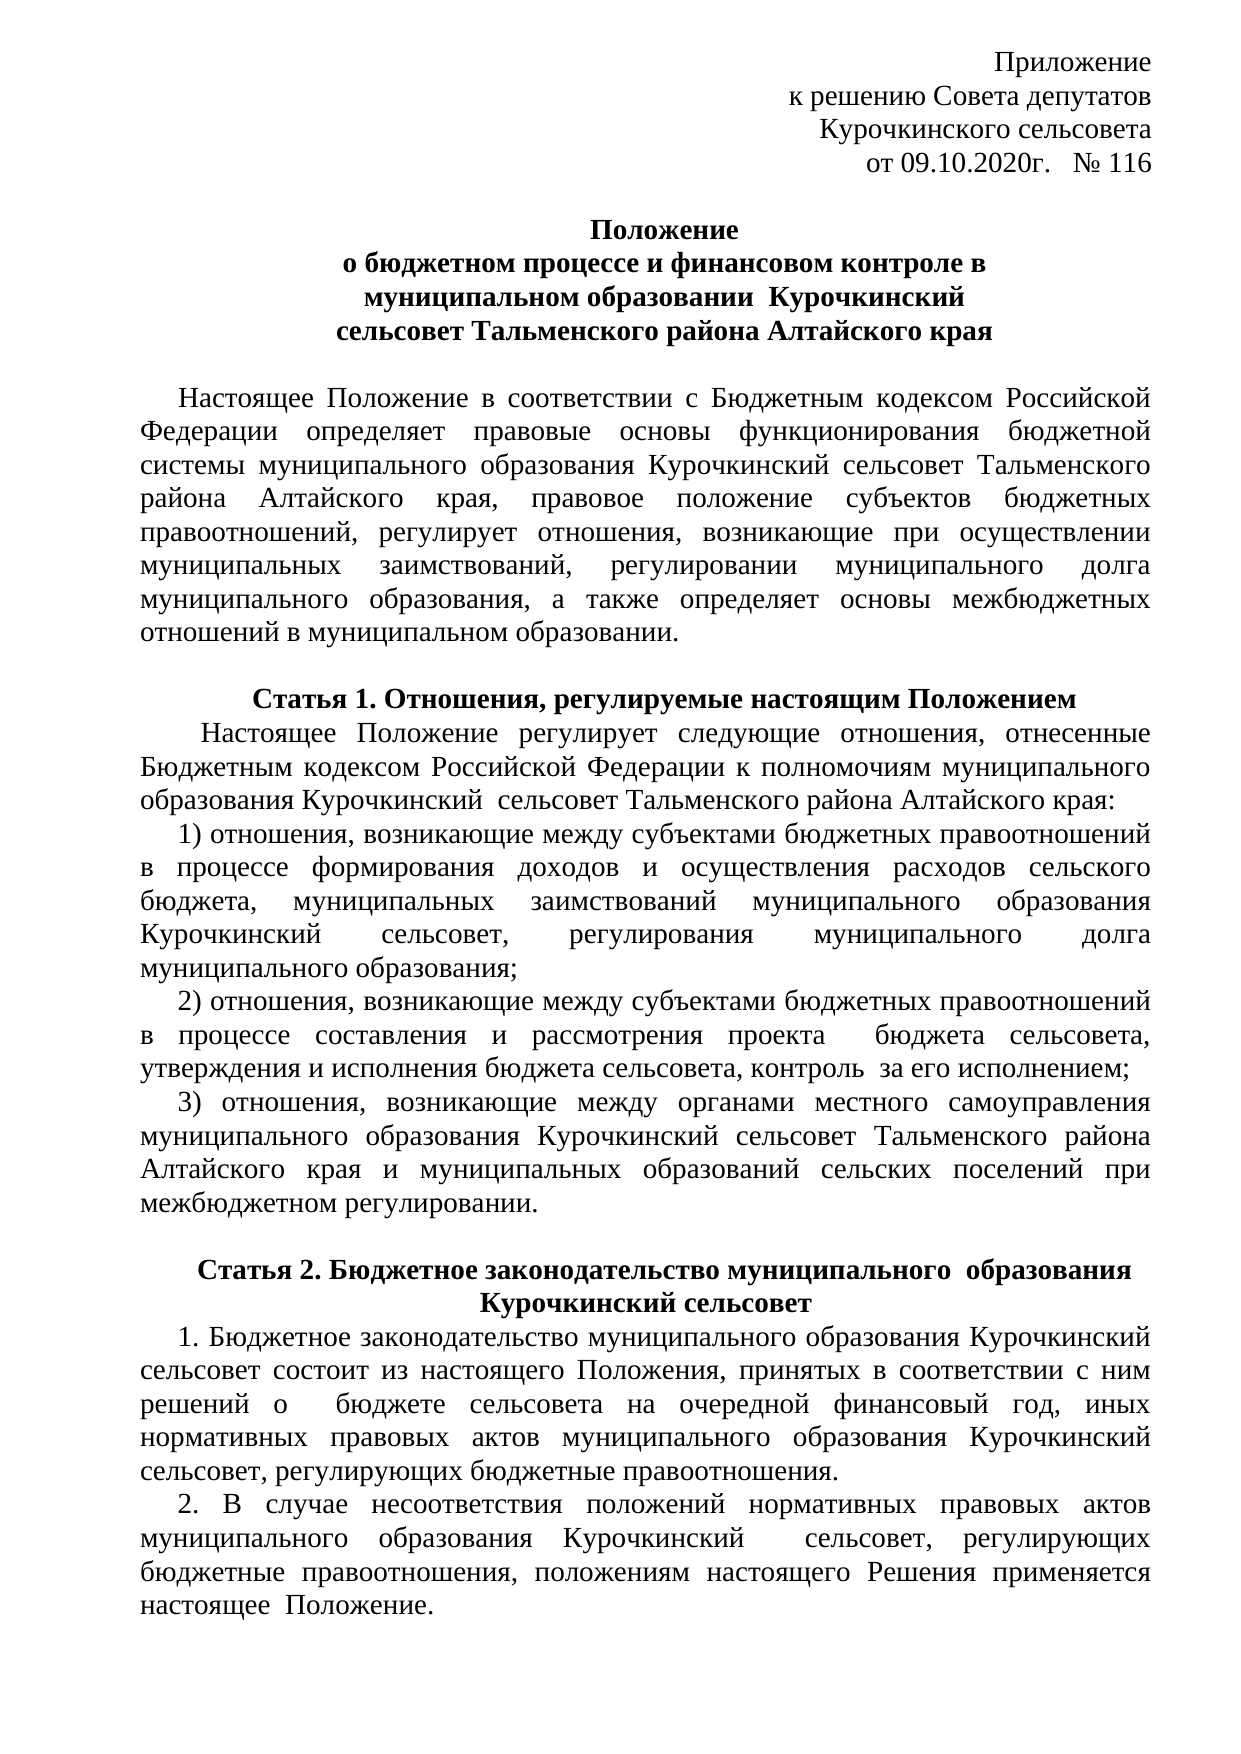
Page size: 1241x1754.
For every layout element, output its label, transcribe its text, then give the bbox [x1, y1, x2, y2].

text муниципальном образовании Курочкинский [140, 279, 1152, 313]
text сельсовет Тальменского района Алтайского края [140, 313, 1152, 346]
text Статья 1. Отношения, регулируемые настоящим Положением [140, 682, 1152, 715]
text Курочкинского сельсовета [738, 111, 1152, 145]
text Статья 2. Бюджетное законодательство муниципального образования Курочкинский сельсовет [140, 1252, 1152, 1319]
text 2. В случае несоответствия положений нормативных правовых актов муниципального образования Курочкинский сельсовет, регулирующих бюджетные правоотношения, положениям настоящего Решения применяется настоящее Положение. [140, 1487, 1152, 1621]
text Приложение [140, 44, 1152, 78]
text о бюджетном процессе и финансовом контроле в [140, 246, 1152, 279]
text Настоящее Положение регулирует следующие отношения, отнесенные Бюджетным кодексом Российской Федерации к полномочиям муниципального образования Курочкинский сельсовет Тальменского района Алтайского края: [140, 715, 1152, 816]
text от 09.10.2020г. № 116 [177, 145, 1152, 178]
text 1) отношения, возникающие между субъектами бюджетных правоотношений в процессе формирования доходов и осуществления расходов сельского бюджета, муниципальных заимствований муниципального образования Курочкинский сельсовет, регулирования муниципального долга муниципального образования; [140, 816, 1152, 983]
text 3) отношения, возникающие между органами местного самоуправления муниципального образования Курочкинский сельсовет Тальменского района Алтайского края и муниципальных образований сельских поселений при межбюджетном регулировании. [140, 1084, 1152, 1218]
text Положение [140, 212, 1152, 246]
text к решению Совета депутатов [738, 78, 1152, 111]
text Настоящее Положение в соответствии с Бюджетным кодексом Российской Федерации определяет правовые основы функционирования бюджетной системы муниципального образования Курочкинский сельсовет Тальменского района Алтайского края, правовое положение субъектов бюджетных правоотношений, регулирует отношения, возникающие при осуществлении муниципальных заимствований, регулировании муниципального долга муниципального образования, а также определяет основы межбюджетных отношений в муниципальном образовании. [140, 380, 1152, 648]
text 1. Бюджетное законодательство муниципального образования Курочкинский сельсовет состоит из настоящего Положения, принятых в соответствии с ним решений о бюджете сельсовета на очередной финансовый год, иных нормативных правовых актов муниципального образования Курочкинский сельсовет, регулирующих бюджетные правоотношения. [140, 1319, 1152, 1487]
text 2) отношения, возникающие между субъектами бюджетных правоотношений в процессе составления и рассмотрения проекта бюджета сельсовета, утверждения и исполнения бюджета сельсовета, контроль за его исполнением; [140, 983, 1152, 1084]
